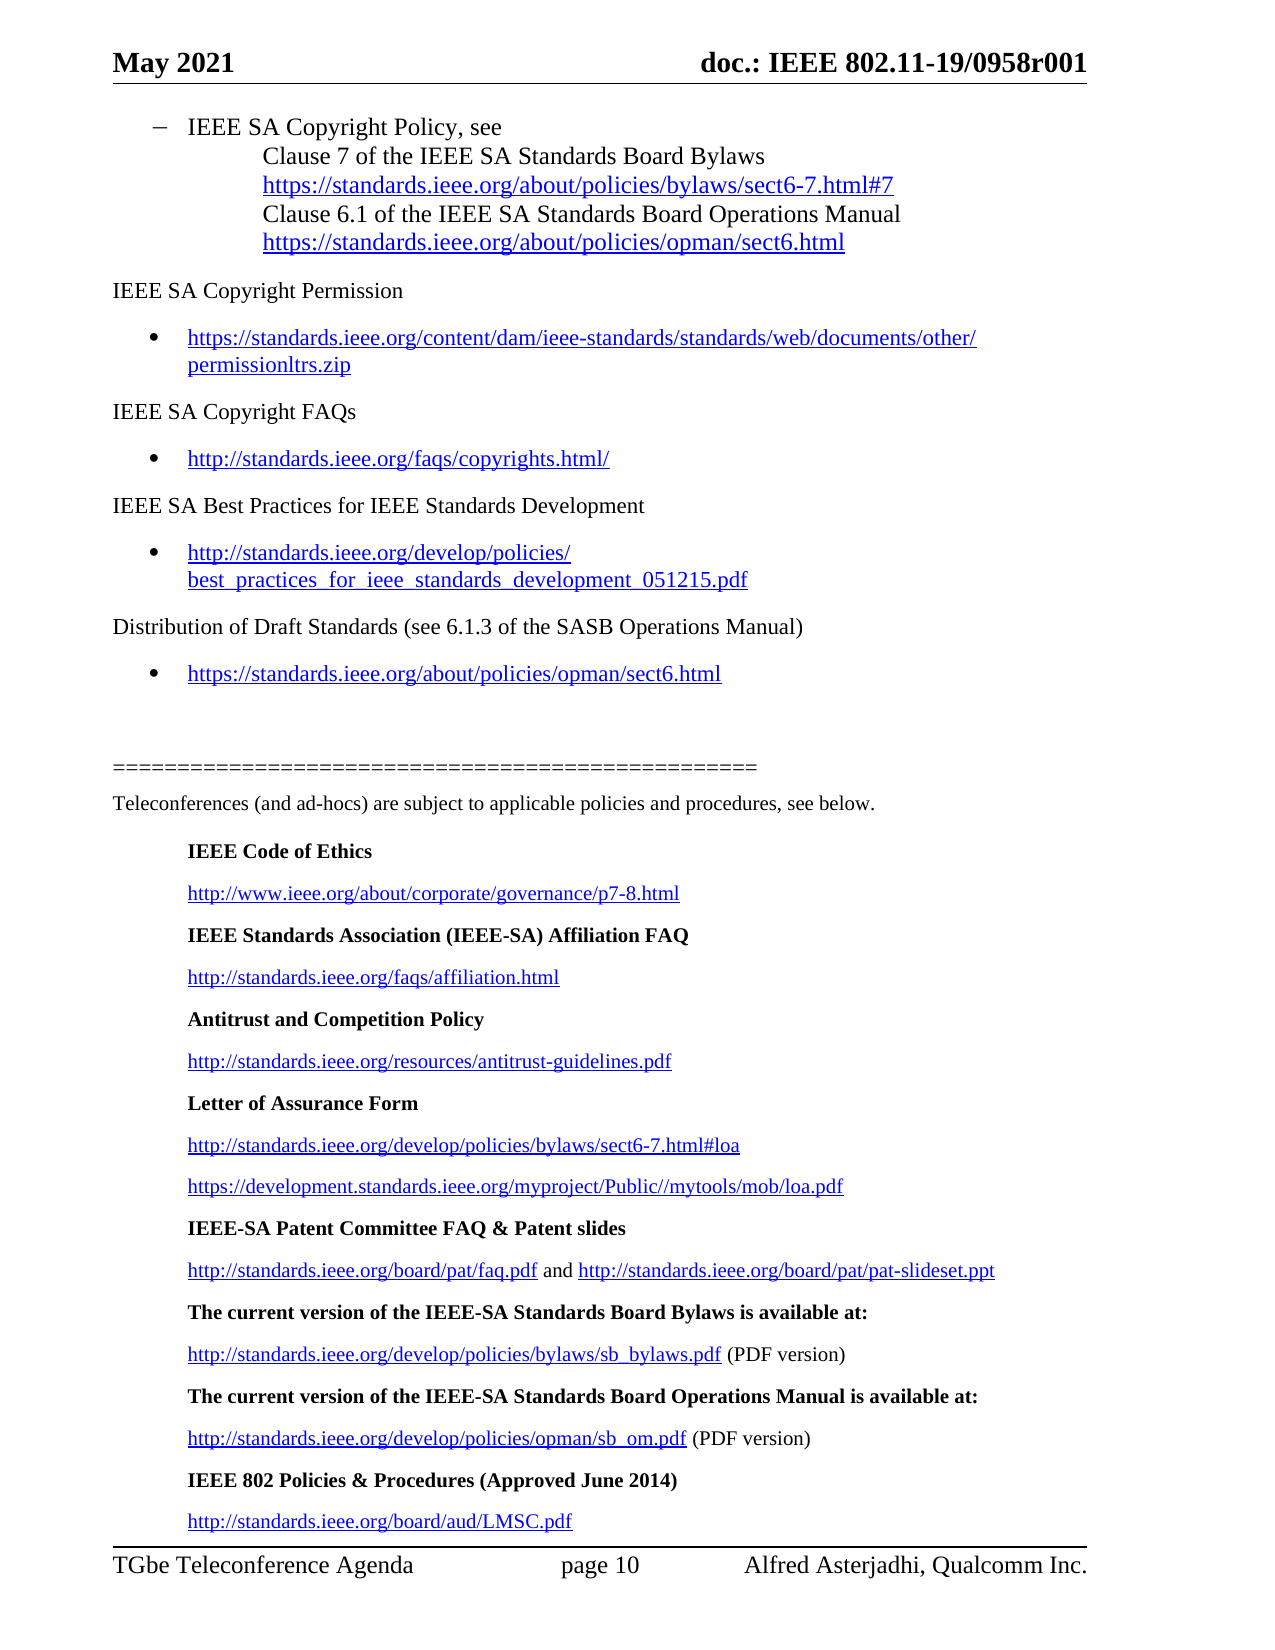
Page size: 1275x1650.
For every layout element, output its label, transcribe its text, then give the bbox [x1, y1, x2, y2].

text ================================================== [112, 754, 1087, 781]
list https://standards.ieee.org/content/dam/ieee-standards/standards/web/documents/other/permissionltrs.zip [150, 324, 1087, 377]
text Letter of Assurance Form [187, 1091, 1087, 1115]
text http://standards.ieee.org/develop/policies/bylaws/sb_bylaws.pdf (PDF version) [187, 1342, 1087, 1366]
text http://standards.ieee.org/resources/antitrust-guidelines.pdf [187, 1049, 1087, 1073]
text IEEE SA Best Practices for IEEE Standards Development [112, 492, 1087, 518]
text IEEE SA Copyright FAQs [112, 398, 1087, 424]
text http://standards.ieee.org/develop/policies/bylaws/sect6-7.html#loa [187, 1132, 1087, 1157]
text Antitrust and Competition Policy [187, 1007, 1087, 1031]
text Teleconferences (and ad-hocs) are subject to applicable policies and procedures, see below. [112, 791, 1087, 815]
text The current version of the IEEE-SA Standards Board Bylaws is available at: [187, 1300, 1087, 1324]
text http://www.ieee.org/about/corporate/governance/p7-8.html [187, 881, 1087, 905]
text IEEE-SA Patent Committee FAQ & Patent slides [187, 1216, 1087, 1240]
text http://standards.ieee.org/develop/policies/opman/sb_om.pdf (PDF version) [187, 1426, 1087, 1450]
text http://standards.ieee.org/faqs/affiliation.html [187, 965, 1087, 989]
list http://standards.ieee.org/faqs/copyrights.html/ [150, 445, 1087, 471]
list IEEE SA Copyright Policy, see Clause 7 of the IEEE SA Standards Board Bylaws https://standards.ieee.org/about/policies/bylaws/sect6-7.html#7 Clause 6.1 of the IEEE SA Standards Board Operations Manual https://standards.ieee.org/about/policies/opman/sect6.html [150, 112, 1087, 256]
text IEEE SA Copyright Permission [112, 277, 1087, 303]
text IEEE 802 Policies & Procedures (Approved June 2014) [187, 1467, 1087, 1492]
text https://development.standards.ieee.org/myproject/Public//mytools/mob/loa.pdf [187, 1174, 1087, 1198]
list https://standards.ieee.org/about/policies/opman/sect6.html [150, 660, 1087, 686]
text IEEE Code of Ethics [187, 839, 1087, 863]
text The current version of the IEEE-SA Standards Board Operations Manual is available at: [187, 1384, 1087, 1408]
text Distribution of Draft Standards (see 6.1.3 of the SASB Operations Manual) [112, 613, 1087, 639]
text http://standards.ieee.org/board/pat/faq.pdf and http://standards.ieee.org/board/pat/pat-slideset.ppt [187, 1258, 1087, 1282]
list http://standards.ieee.org/develop/policies/best_practices_for_ieee_standards_development_051215.pdf [150, 539, 1087, 592]
text IEEE Standards Association (IEEE-SA) Affiliation FAQ [187, 923, 1087, 947]
text http://standards.ieee.org/board/aud/LMSC.pdf [187, 1509, 1087, 1533]
